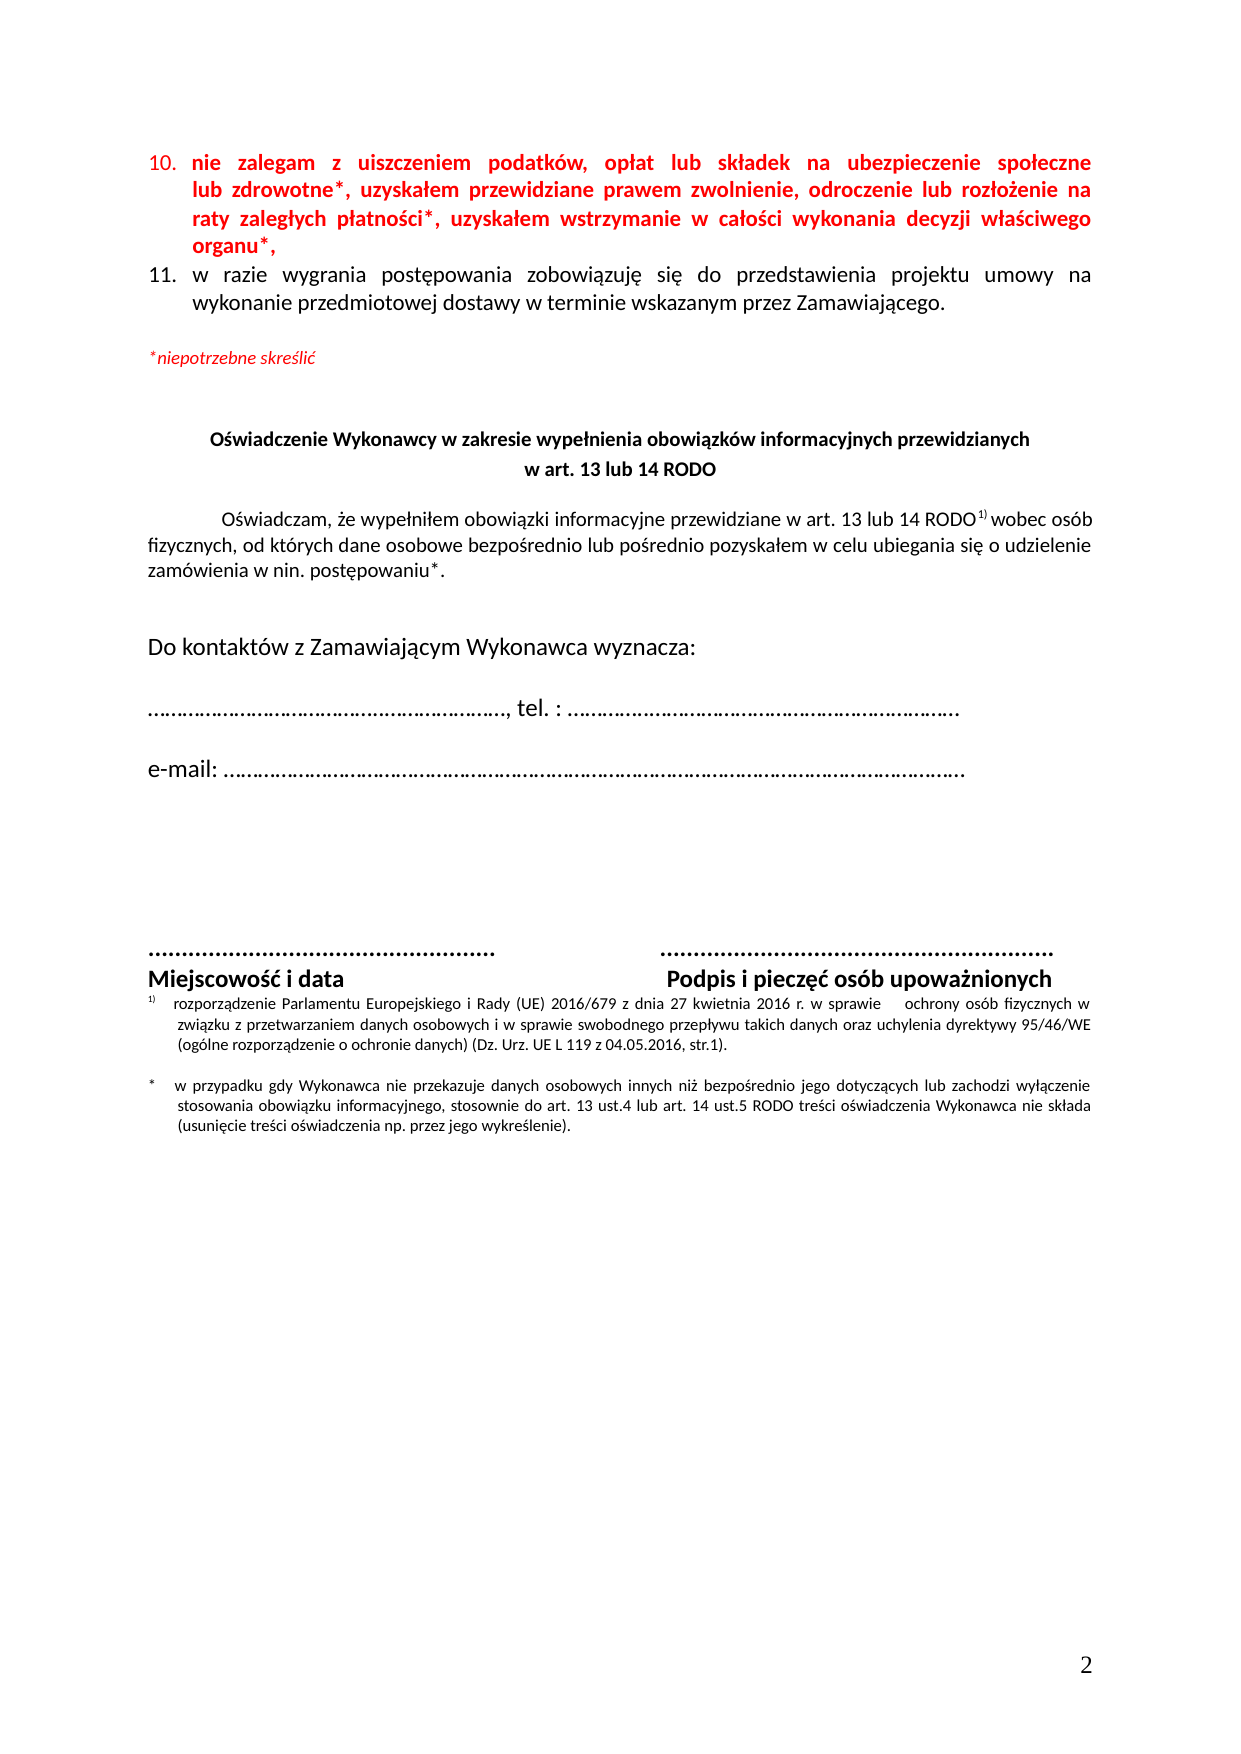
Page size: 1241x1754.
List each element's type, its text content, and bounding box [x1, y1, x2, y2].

text .................................................... ........................................................... Miejscowość i data Podpis i pieczęć osób upoważnionych [148, 932, 1093, 993]
text Oświadczenie Wykonawcy w zakresie wypełnienia obowiązków informacyjnych przewidzianych [148, 427, 1093, 452]
text 1) rozporządzenie Parlamentu Europejskiego i Rady (UE) 2016/679 z dnia 27 kwietnia 2016 r. w sprawie ochrony osób fizycznych w związku z przetwarzaniem danych osobowych i w sprawie swobodnego przepływu takich danych oraz uchylenia dyrektywy 95/46/WE (ogólne rozporządzenie o ochronie danych) (Dz. Urz. UE L 119 z 04.05.2016, str.1). [148, 993, 1093, 1054]
text *niepotrzebne skreślić [148, 346, 1093, 369]
text w art. 13 lub 14 RODO [148, 456, 1093, 481]
list w razie wygrania postępowania zobowiązuję się do przedstawienia projektu umowy na wykonanie przedmiotowej dostawy w terminie wskazanym przez Zamawiającego. [177, 260, 1093, 316]
list nie zalegam z uiszczeniem podatków, opłat lub składek na ubezpieczenie społeczne lub zdrowotne*, uzyskałem przewidziane prawem zwolnienie, odroczenie lub rozłożenie na raty zaległych płatności*, uzyskałem wstrzymanie w całości wykonania decyzji właściwego organu*, [177, 148, 1093, 260]
text Do kontaktów z Zamawiającym Wykonawca wyznacza: [148, 631, 1093, 661]
text Oświadczam, że wypełniłem obowiązki informacyjne przewidziane w art. 13 lub 14 RODO1) wobec osób fizycznych, od których dane osobowe bezpośrednio lub pośrednio pozyskałem w celu ubiegania się o udzielenie zamówienia w nin. postępowaniu*. [148, 507, 1093, 583]
text …………………………………..…………………, tel. : …………..……………………………………………… [148, 692, 1093, 722]
text e-mail: ………………………………………………………………………………………………………………… [148, 753, 1093, 783]
text * w przypadku gdy Wykonawca nie przekazuje danych osobowych innych niż bezpośrednio jego dotyczących lub zachodzi wyłączenie stosowania obowiązku informacyjnego, stosownie do art. 13 ust.4 lub art. 14 ust.5 RODO treści oświadczenia Wykonawca nie składa (usunięcie treści oświadczenia np. przez jego wykreślenie). [148, 1075, 1093, 1136]
